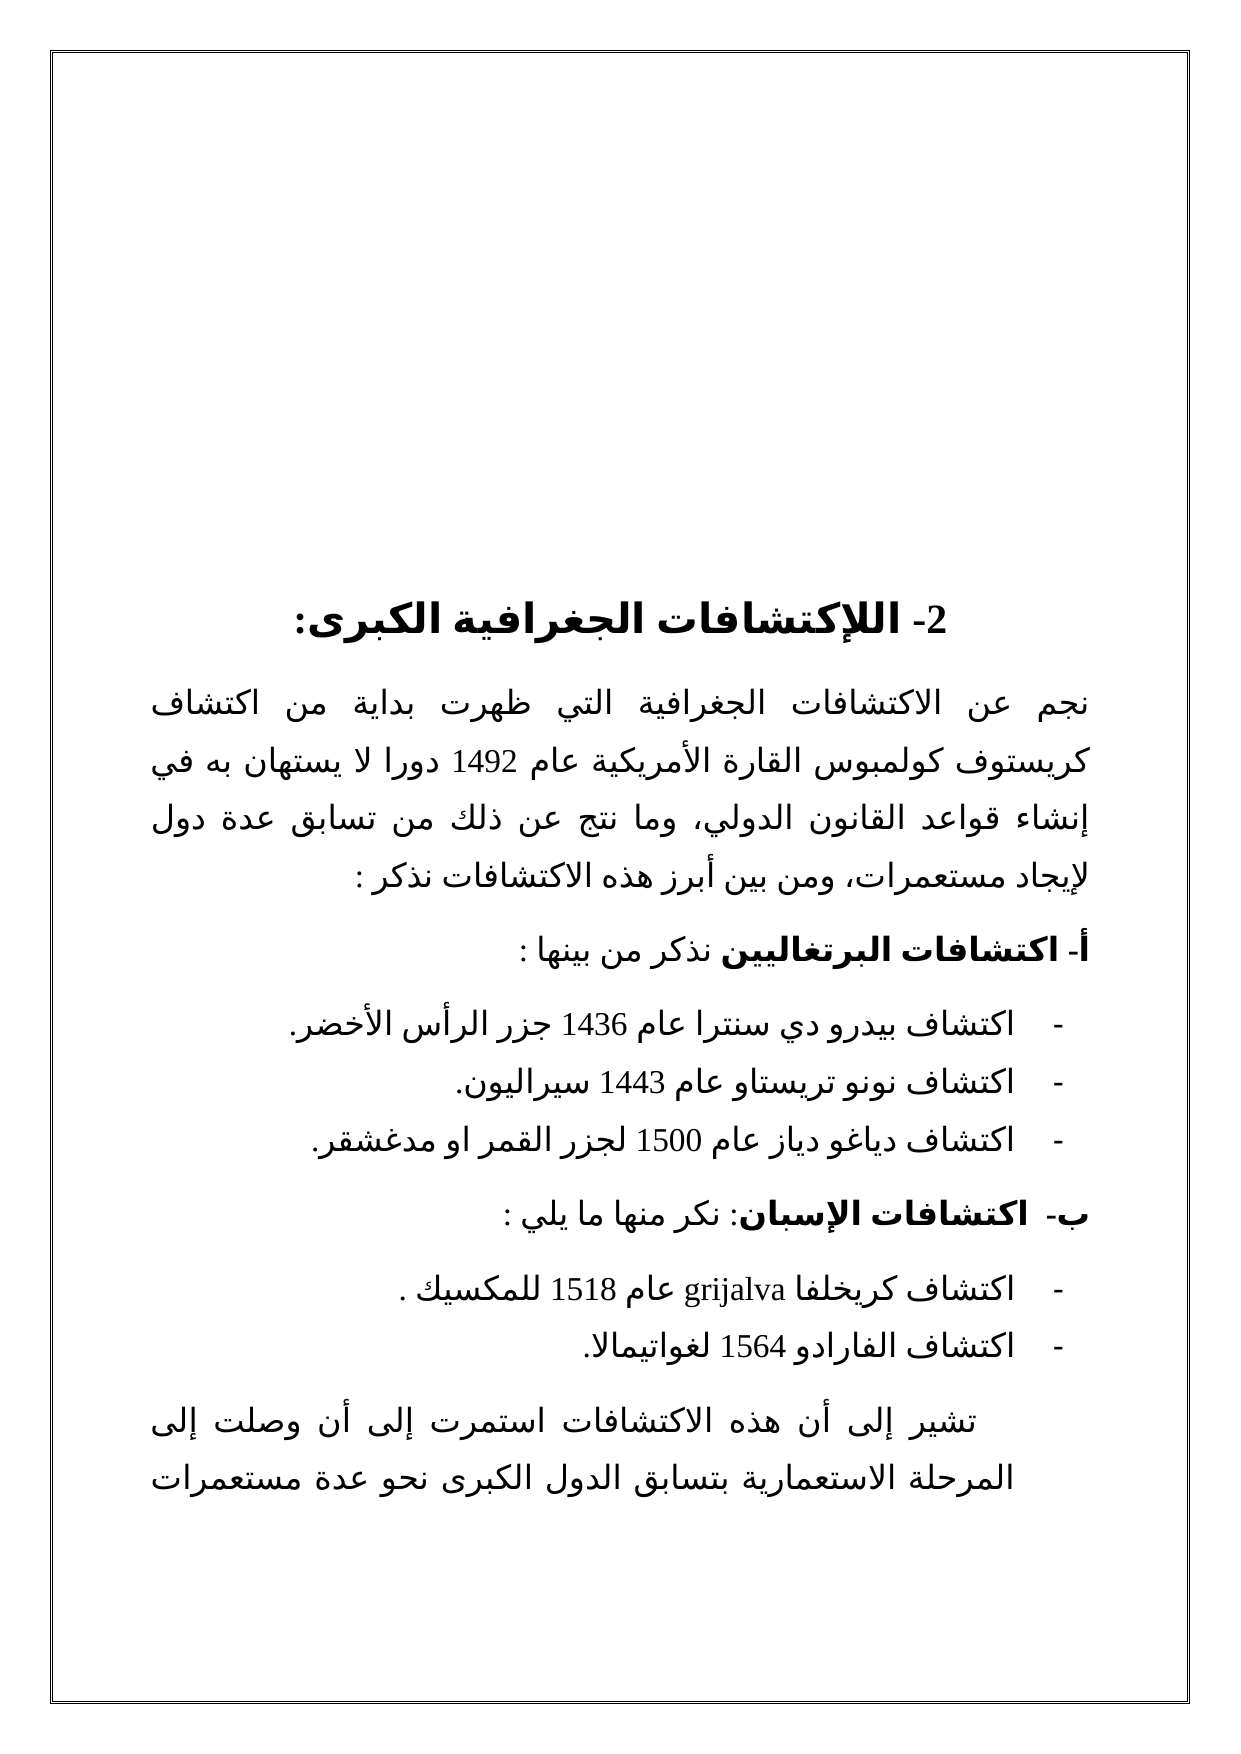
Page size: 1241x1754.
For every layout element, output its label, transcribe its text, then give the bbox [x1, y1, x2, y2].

list اكتشاف دياغو دياز عام 1500 لجزر القمر او مدغشقر. [150, 1120, 1053, 1158]
list اكتشاف الفارادو 1564 لغواتيمالا. [150, 1326, 1053, 1365]
text 2- اللإكتشافات الجغرافية الكبرى: [150, 595, 1090, 643]
list اكتشاف بيدرو دي سنترا عام 1436 جزر الرأس الأخضر. [150, 1004, 1053, 1043]
text أ- اكتشافات البرتغاليين نذكر من بينها : [150, 930, 1090, 968]
list اكتشاف نونو تريستاو عام 1443 سيراليون. [150, 1062, 1053, 1101]
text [150, 1401, 1015, 1497]
text ب- اكتشافات الإسبان: نكر منها ما يلي : [150, 1194, 1090, 1233]
text نجم عن الاكتشافات الجغرافية التي ظهرت بداية من اكتشاف كريستوف كولمبوس القارة الأمريكية عام 1492 دورا لا يستهان به في إنشاء قواعد القانون الدولي، وما نتج عن ذلك من تسابق عدة دول لإيجاد مستعمرات، ومن بين أبرز هذه الاكتشافات نذكر : [150, 683, 1090, 894]
list اكتشاف كريخلفا grijalva عام 1518 للمكسيك . [150, 1269, 1053, 1307]
